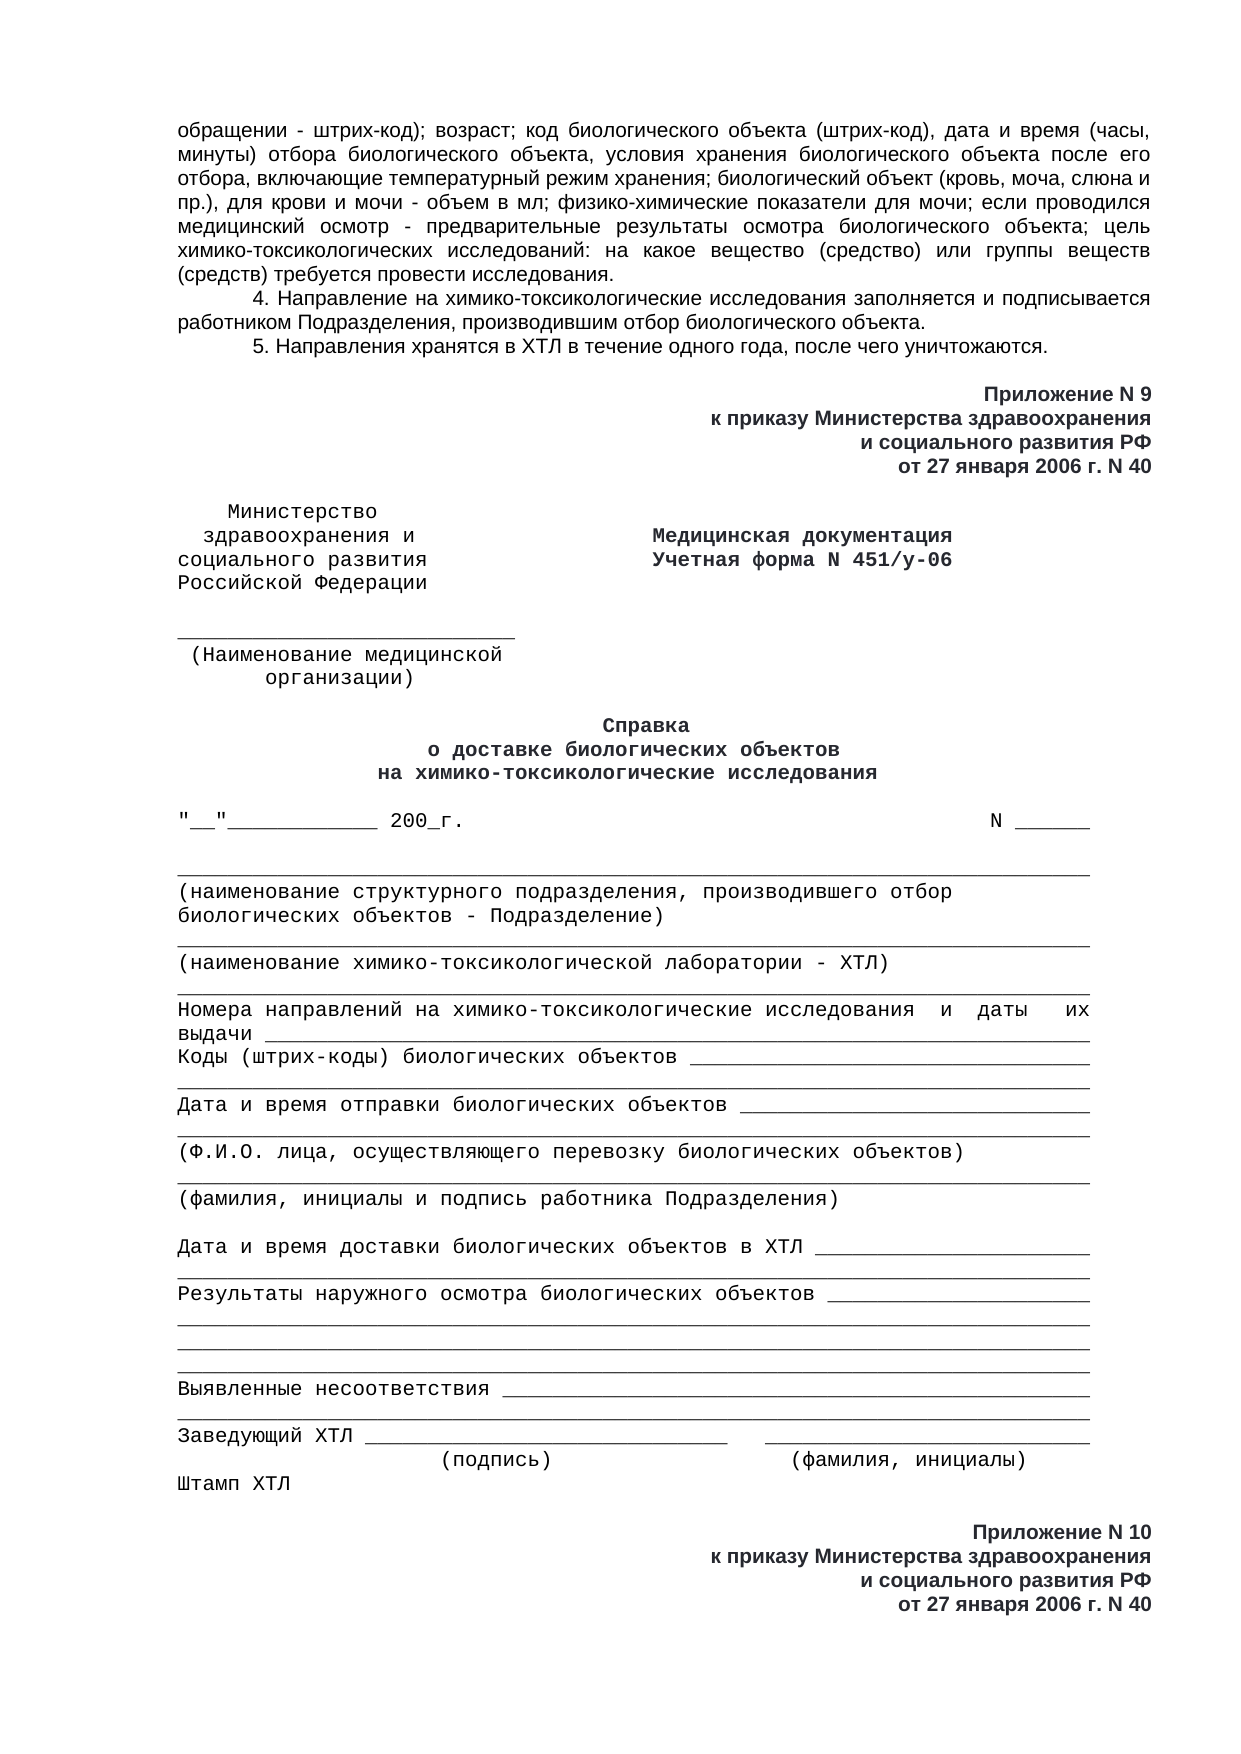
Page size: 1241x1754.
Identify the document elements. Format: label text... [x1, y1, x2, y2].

text _________________________________________________________________________ [177, 1354, 1152, 1378]
text (фамилия, инициалы и подпись работника Подразделения) [177, 1188, 1152, 1212]
text Штамп ХТЛ [177, 1472, 1152, 1496]
text о доставке биологических объектов [177, 738, 1152, 762]
text Приложение N 9 к приказу Министерства здравоохранения и социального развития РФ от 27 января 2006 г. N 40 [177, 382, 1152, 477]
text _________________________________________________________________________ [177, 1070, 1152, 1094]
text организации) [177, 667, 1152, 691]
text Дата и время отправки биологических объектов ____________________________ [177, 1094, 1152, 1117]
text (наименование химико-токсикологической лаборатории - ХТЛ) [177, 952, 1152, 976]
text Результаты наружного осмотра биологических объектов _____________________ [177, 1283, 1152, 1307]
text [177, 118, 1152, 286]
text здравоохранения и Медицинская документация [177, 525, 1152, 549]
text Номера направлений на химико-токсикологические исследования и даты их [177, 999, 1152, 1023]
text ___________________________ [177, 620, 1152, 644]
text Выявленные несоответствия _______________________________________________ [177, 1378, 1152, 1402]
text _________________________________________________________________________ [177, 1307, 1152, 1331]
text Дата и время доставки биологических объектов в ХТЛ ______________________ [177, 1236, 1152, 1260]
text Коды (штрих-коды) биологических объектов ________________________________ [177, 1047, 1152, 1070]
text Приложение N 10 к приказу Министерства здравоохранения и социального развития РФ от 27 января 2006 г. N 40 [177, 1520, 1152, 1616]
text _________________________________________________________________________ [177, 976, 1152, 999]
text на химико-токсикологические исследования [177, 762, 1152, 786]
text _________________________________________________________________________ [177, 928, 1152, 952]
text (наименование структурного подразделения, производившего отбор [177, 881, 1152, 905]
text Заведующий ХТЛ _____________________________ __________________________ [177, 1425, 1152, 1449]
text выдачи __________________________________________________________________ [177, 1023, 1152, 1047]
text (Ф.И.О. лица, осуществляющего перевозку биологических объектов) [177, 1141, 1152, 1165]
text Справка [177, 715, 1152, 738]
text _________________________________________________________________________ [177, 1331, 1152, 1354]
text биологических объектов - Подразделение) [177, 905, 1152, 928]
text Министерство [177, 501, 1152, 525]
text "__"____________ 200_г. N ______ [177, 810, 1152, 833]
text 5. Направления хранятся в ХТЛ в течение одного года, после чего уничтожаются. [177, 334, 1152, 358]
text 4. Направление на химико-токсикологические исследования заполняется и подписывается работником Подразделения, производившим отбор биологического объекта. [177, 286, 1152, 334]
text _________________________________________________________________________ [177, 1402, 1152, 1425]
text (подпись) (фамилия, инициалы) [177, 1449, 1152, 1472]
text Российской Федерации [177, 572, 1152, 596]
text социального развития Учетная форма N 451/у-06 [177, 549, 1152, 572]
text _________________________________________________________________________ [177, 857, 1152, 881]
text (Наименование медицинской [177, 644, 1152, 667]
text _________________________________________________________________________ [177, 1165, 1152, 1188]
text _________________________________________________________________________ [177, 1117, 1152, 1141]
text _________________________________________________________________________ [177, 1260, 1152, 1283]
